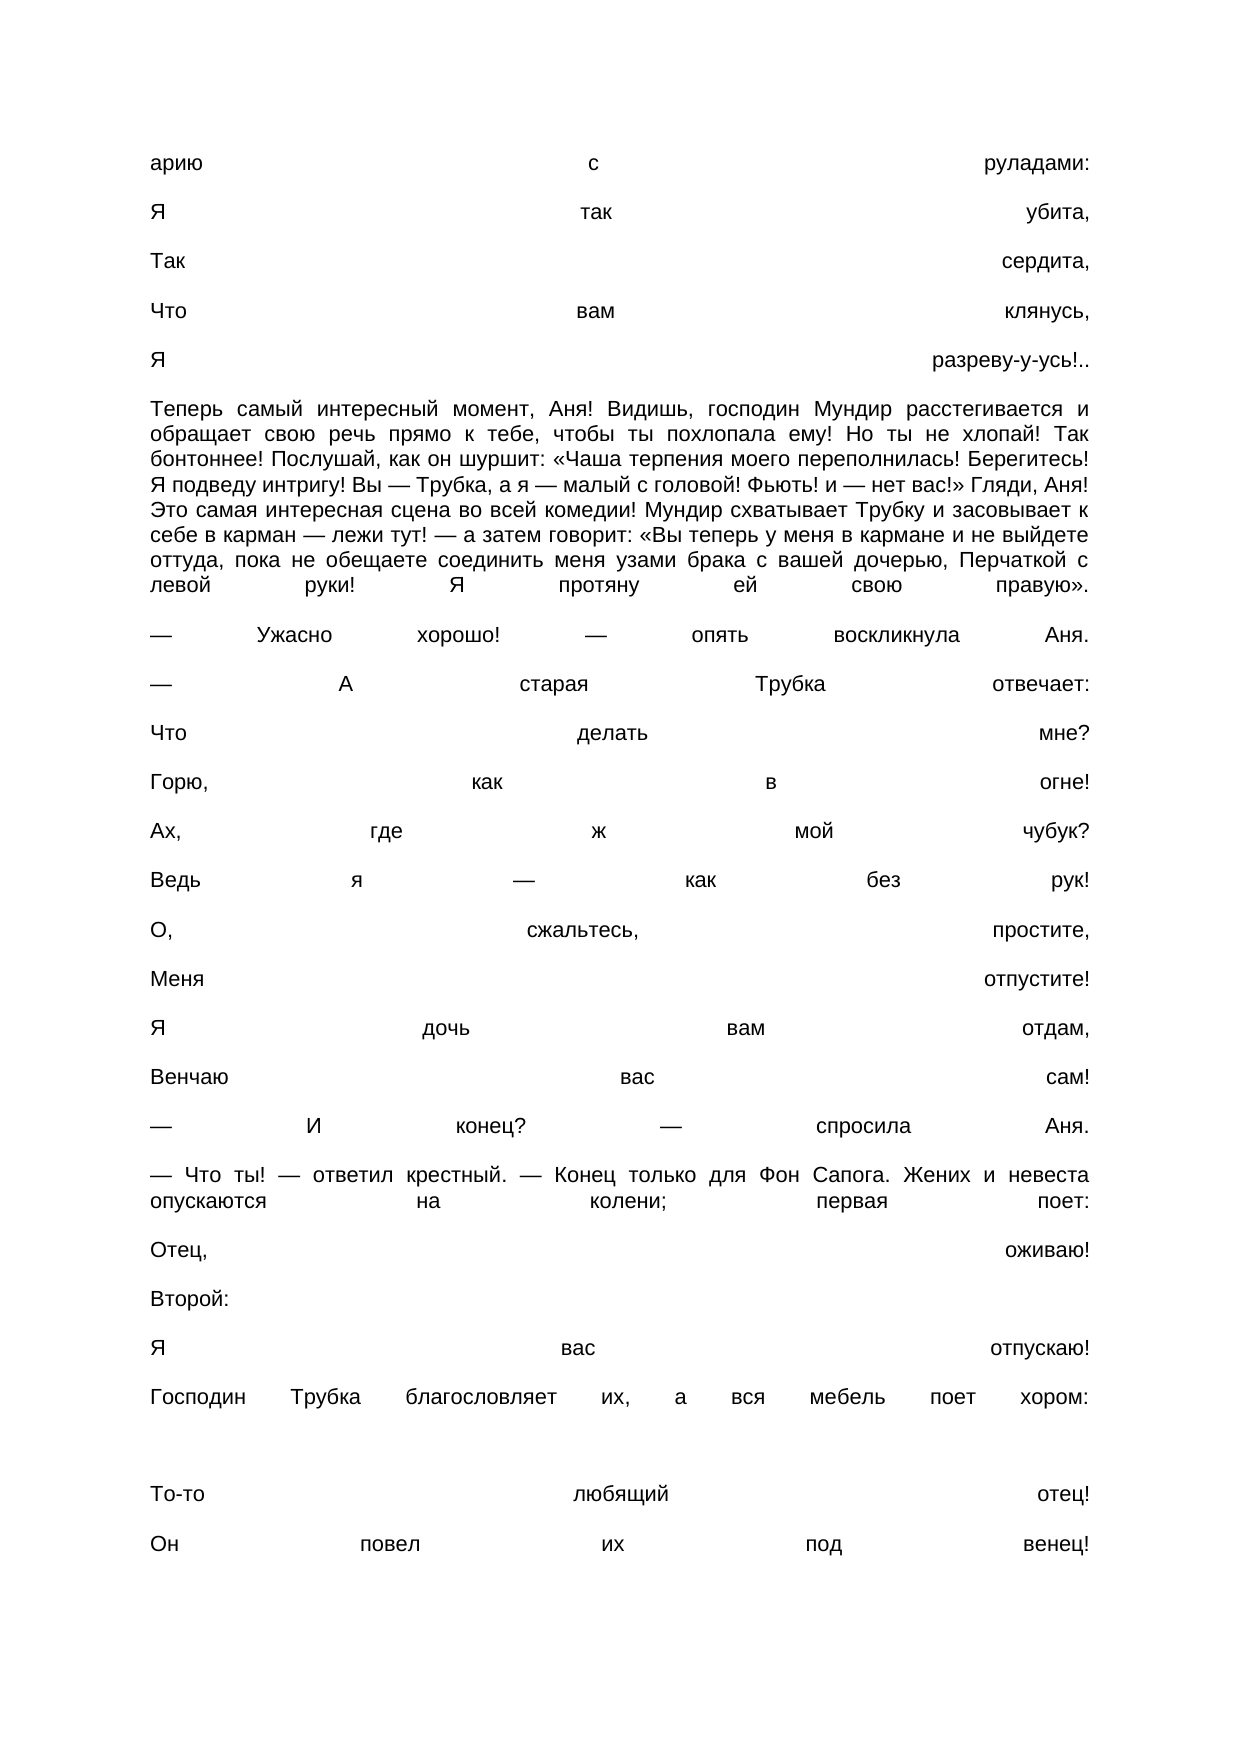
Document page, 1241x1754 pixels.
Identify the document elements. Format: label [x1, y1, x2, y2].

text [150, 150, 1090, 1579]
